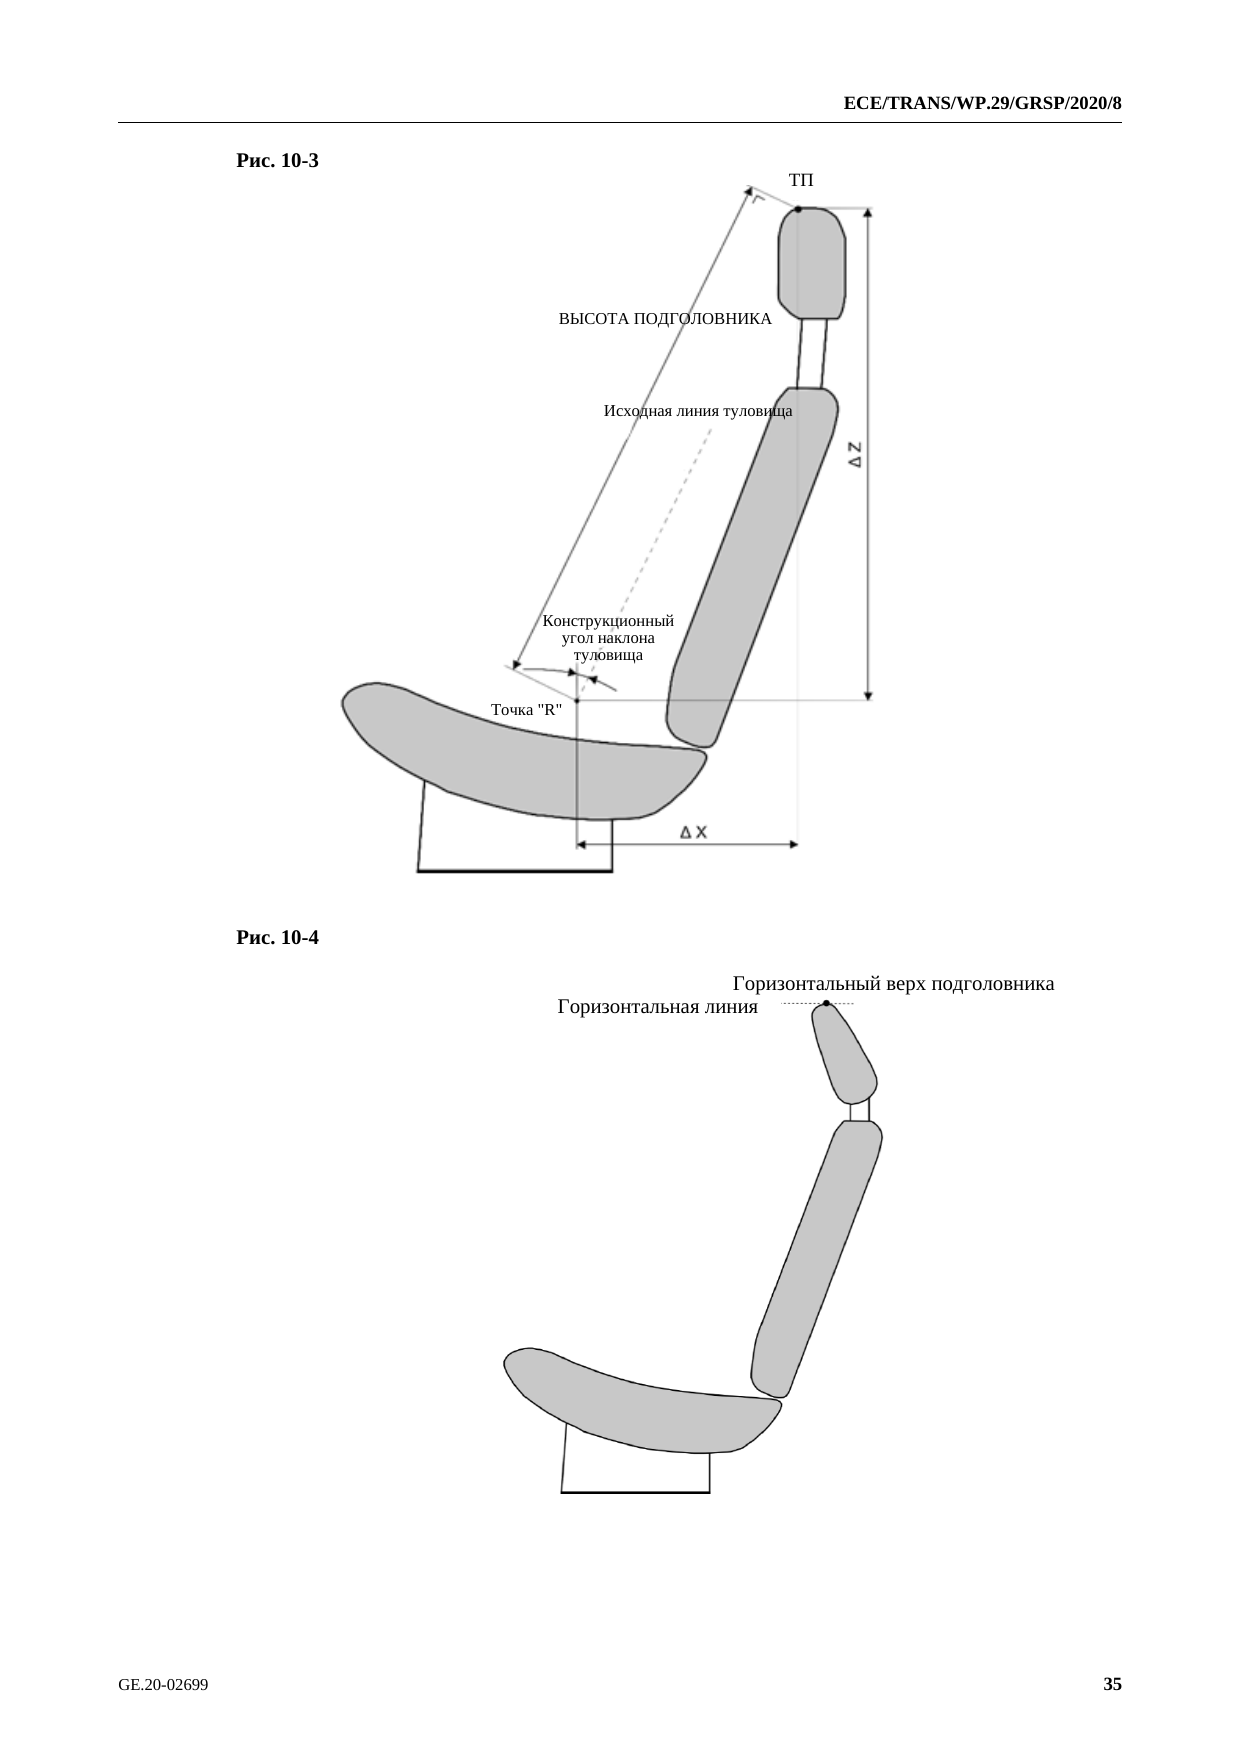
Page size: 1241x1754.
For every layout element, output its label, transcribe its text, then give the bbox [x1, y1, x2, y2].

picture [330, 185, 911, 875]
text Рис. 10-3 [118, 148, 1004, 173]
text Рис. 10-4 [236, 924, 1004, 949]
picture [503, 961, 916, 1494]
